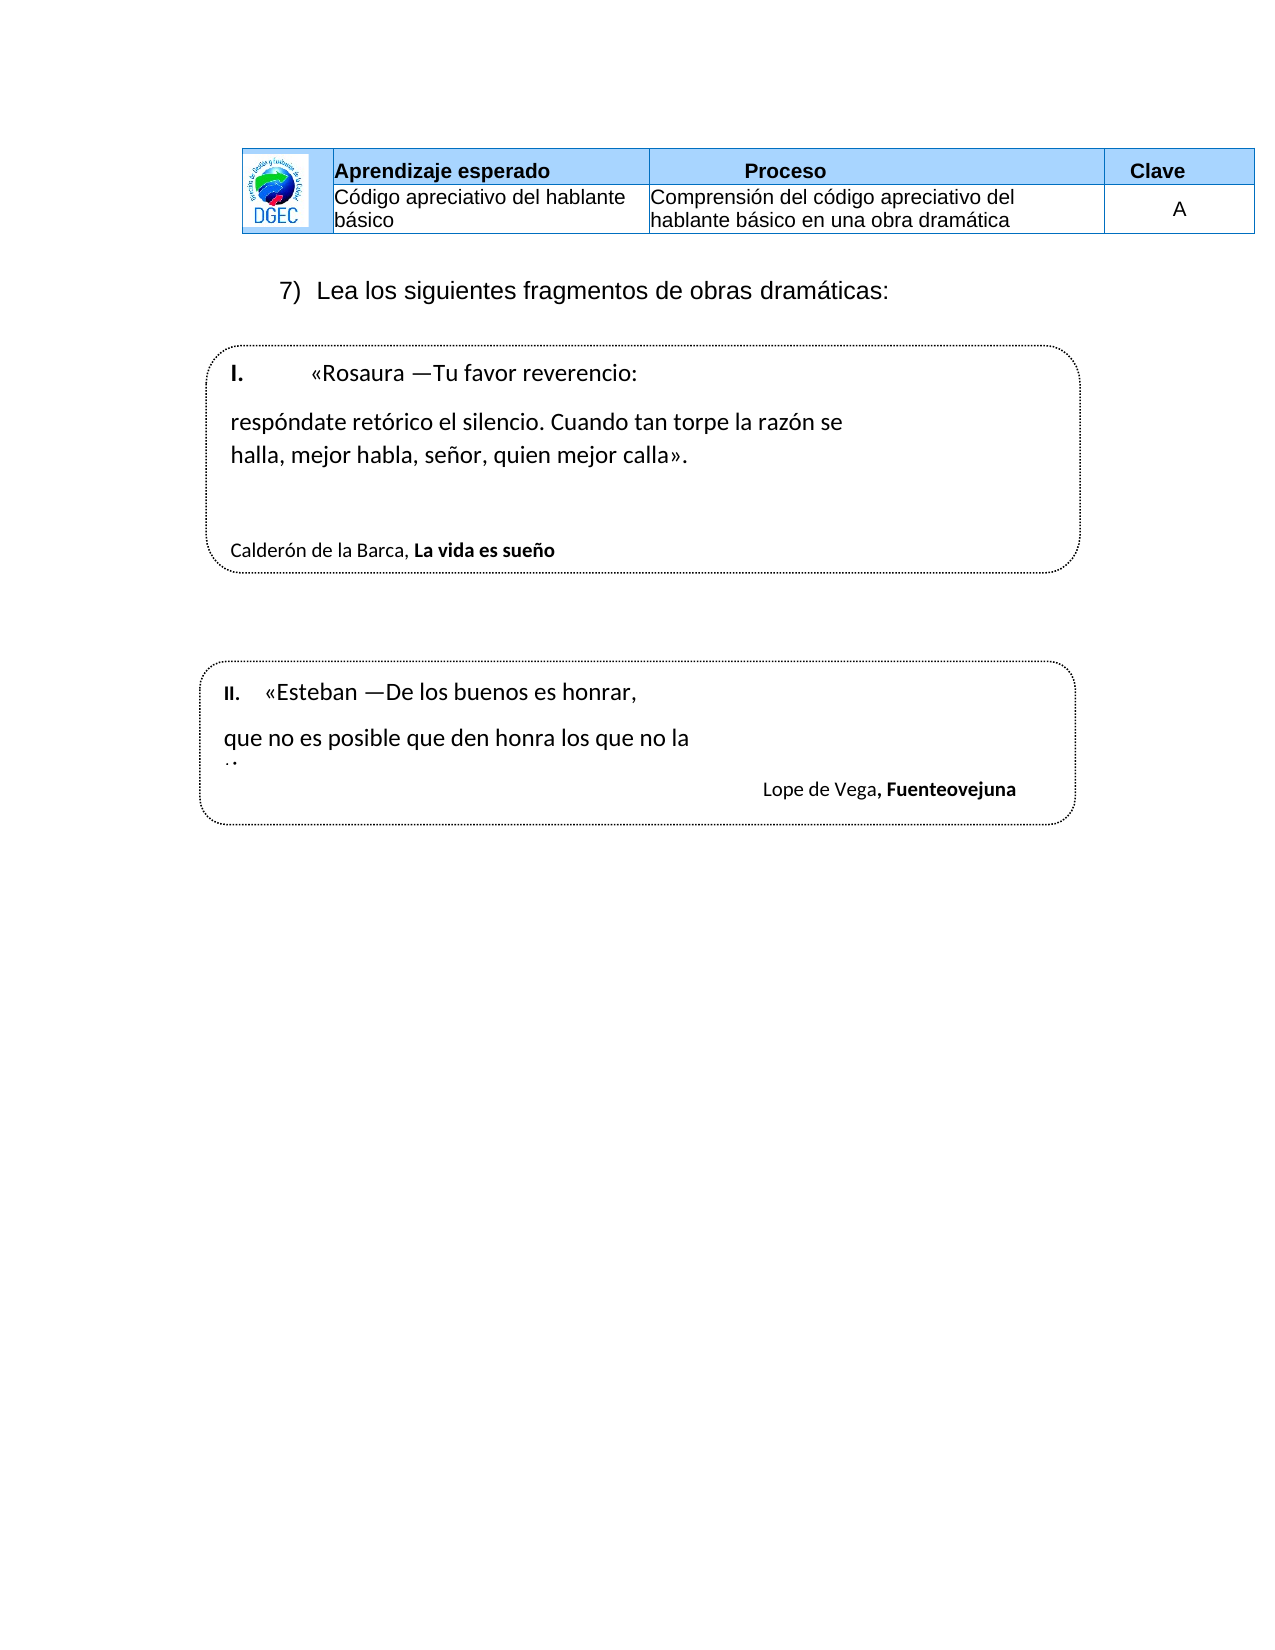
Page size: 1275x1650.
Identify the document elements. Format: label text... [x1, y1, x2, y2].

picture [217, 365, 1070, 553]
list Lea los siguientes fragmentos de obras dramáticas: [279, 276, 1098, 304]
table_header Clave [1105, 149, 1254, 184]
picture [208, 677, 1067, 809]
table_cell Código apreciativo del hablante básico [334, 185, 649, 233]
table_header Proceso [650, 149, 1104, 184]
table_cell Comprensión del código apreciativo del hablante básico en una obra dramática [650, 185, 1104, 233]
table_cell A [1105, 185, 1254, 233]
table_header [243, 149, 333, 233]
table_header Aprendizaje esperado [334, 149, 649, 184]
picture [242, 154, 309, 227]
